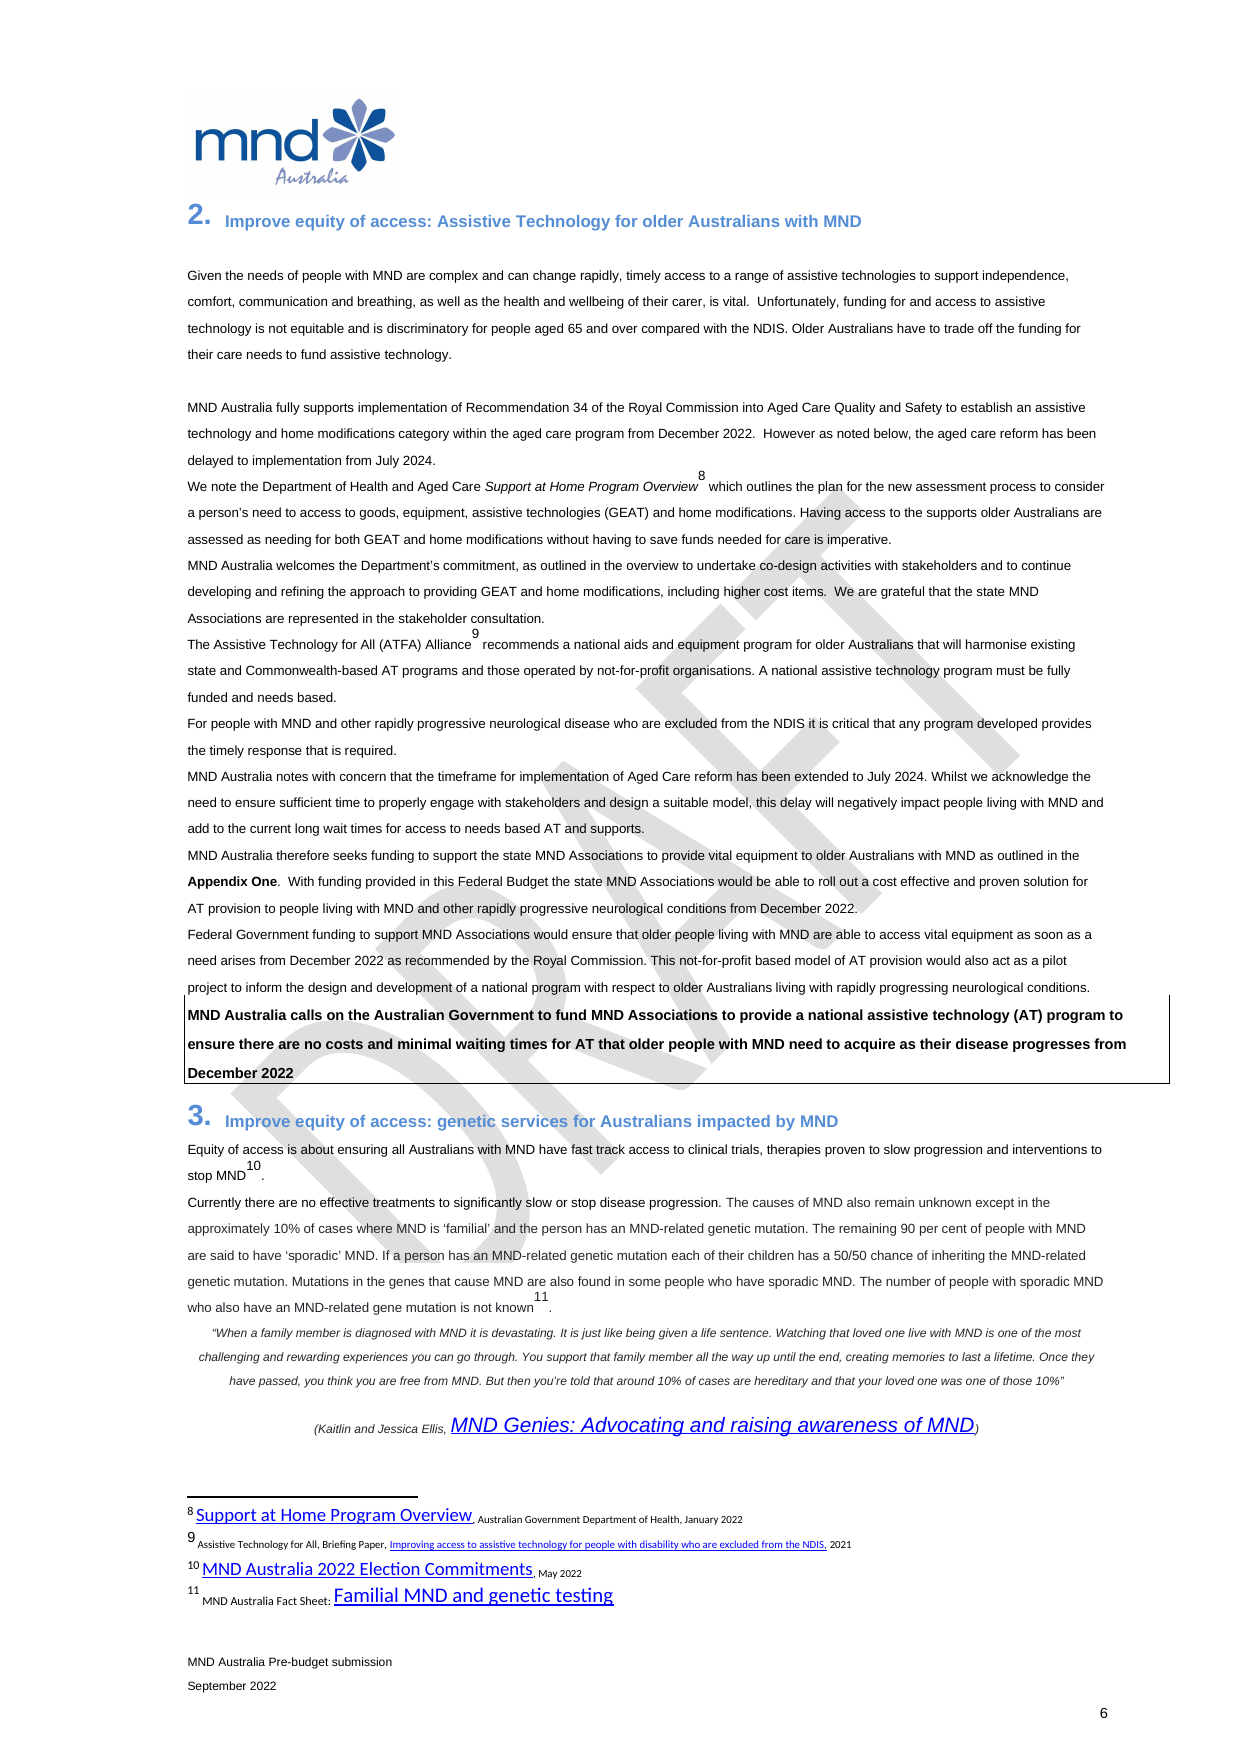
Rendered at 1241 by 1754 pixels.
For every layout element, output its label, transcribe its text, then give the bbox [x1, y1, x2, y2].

text We note the Department of Health and Aged Care Support at Home Program Overview which outlines the plan for the new assessment process to consider a person’s need to access to goods, equipment, assistive technologies (GEAT) and home modifications. Having access to the supports older Australians are assessed as needing for both GEAT and home modifications without having to save funds needed for care is imperative. [187, 468, 1107, 547]
text (Kaitlin and Jessica Ellis, MND Genies: Advocating and raising awareness of MND) [187, 1412, 1107, 1436]
list Improve equity of access: genetic services for Australians impacted by MND [187, 1098, 1107, 1131]
picture [187, 88, 402, 198]
text “When a family member is diagnosed with MND it is devastating. It is just like being given a life sentence. Watching that loved one live with MND is one of the most challenging and rewarding experiences you can go through. You support that family member all the way up until the end, creating memories to last a lifetime. Once they have passed, you think you are free from MND. But then you’re told that around 10% of cases are hereditary and that your loved one was one of those 10%” [187, 1316, 1107, 1387]
text Currently there are no effective treatments to significantly slow or stop disease progression. The causes of MND also remain unknown except in the approximately 10% of cases where MND is ‘familial’ and the person has an MND-related genetic mutation. The remaining 90 per cent of people with MND are said to have ‘sporadic’ MND. If a person has an MND-related genetic mutation each of their children has a 50/50 chance of inheriting the MND-related genetic mutation. Mutations in the genes that cause MND are also found in some people who have sporadic MND. The number of people with sporadic MND who also have an MND-related gene mutation is not known. [187, 1184, 1107, 1316]
text The Assistive Technology for All (ATFA) Alliance recommends a national aids and equipment program for older Australians that will harmonise existing state and Commonwealth-based AT programs and those operated by not-for-profit organisations. A national assistive technology program must be fully funded and needs based. [187, 626, 1107, 705]
text For people with MND and other rapidly progressive neurological disease who are excluded from the NDIS it is critical that any program developed provides the timely response that is required. [187, 705, 1107, 758]
list Improve equity of access: Assistive Technology for older Australians with MND [187, 197, 1107, 231]
text MND Australia therefore seeks funding to support the state MND Associations to provide vital equipment to older Australians with MND as outlined in the Appendix One. With funding provided in this Federal Budget the state MND Associations would be able to roll out a cost effective and proven solution for AT provision to people living with MND and other rapidly progressive neurological conditions from December 2022. [187, 837, 1107, 916]
text MND Australia notes with concern that the timeframe for implementation of Aged Care reform has been extended to July 2024. Whilst we acknowledge the need to ensure sufficient time to properly engage with stakeholders and design a suitable model, this delay will negatively impact people living with MND and add to the current long wait times for access to needs based AT and supports. [187, 758, 1107, 837]
text Given the needs of people with MND are complex and can change rapidly, timely access to a range of assistive technologies to support independence, comfort, communication and breathing, as well as the health and wellbeing of their carer, is vital. Unfortunately, funding for and access to assistive technology is not equitable and is discriminatory for people aged 65 and over compared with the NDIS. Older Australians have to trade off the funding for their care needs to fund assistive technology. [187, 257, 1107, 363]
text Equity of access is about ensuring all Australians with MND have fast track access to clinical trials, therapies proven to slow progression and interventions to stop MND. [187, 1131, 1107, 1184]
text MND Australia fully supports implementation of Recommendation 34 of the Royal Commission into Aged Care Quality and Safety to establish an assistive technology and home modifications category within the aged care program from December 2022. However as noted below, the aged care reform has been delayed to implementation from July 2024. [187, 389, 1107, 468]
text MND Australia welcomes the Department’s commitment, as outlined in the overview to undertake co-design activities with stakeholders and to continue developing and refining the approach to providing GEAT and home modifications, including higher cost items. We are grateful that the state MND Associations are represented in the stakeholder consultation. [187, 547, 1107, 626]
text Federal Government funding to support MND Associations would ensure that older people living with MND are able to access vital equipment as soon as a need arises from December 2022 as recommended by the Royal Commission. This not-for-profit based model of AT provision would also act as a pilot project to inform the design and development of a national program with respect to older Australians living with rapidly progressing neurological conditions. [187, 916, 1107, 995]
text MND Australia calls on the Australian Government to fund MND Associations to provide a national assistive technology (AT) program to ensure there are no costs and minimal waiting times for AT that older people with MND need to acquire as their disease progresses from December 2022 [185, 995, 1169, 1083]
